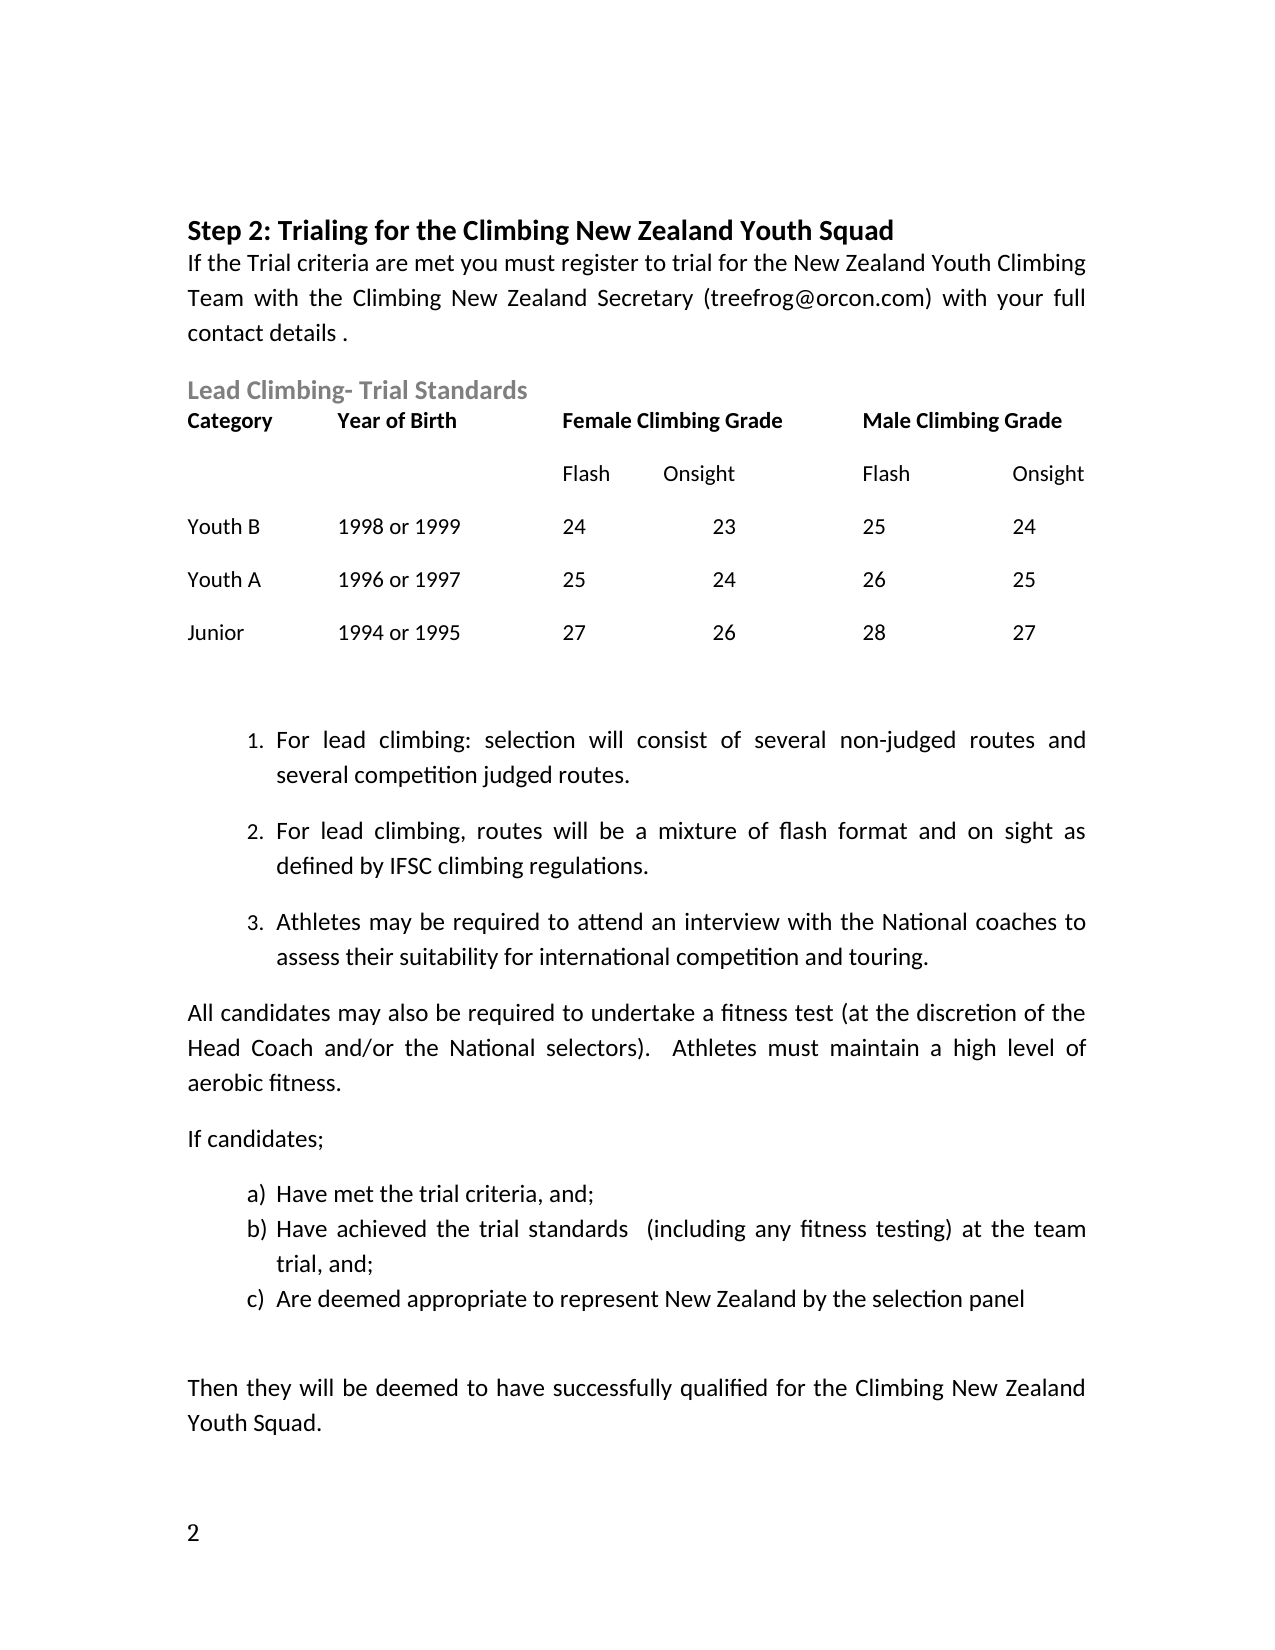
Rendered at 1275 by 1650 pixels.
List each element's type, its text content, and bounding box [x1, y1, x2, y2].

text Junior 1994 or 1995 27 26 28 27 [187, 618, 1087, 646]
list Are deemed appropriate to represent New Zealand by the selection panel [247, 1283, 1087, 1314]
subtitle Step 2: Trialing for the Climbing New Zealand Youth Squad [187, 212, 1087, 247]
list Have achieved the trial standards (including any fitness testing) at the team trial, and; [247, 1213, 1087, 1279]
subtitle Lead Climbing- Trial Standards [187, 373, 1087, 406]
text Youth A 1996 or 1997 25 24 26 25 [187, 565, 1087, 593]
text All candidates may also be required to undertake a fitness test (at the discretion of the Head Coach and/or the National selectors). Athletes must maintain a high level of aerobic fitness. [187, 997, 1087, 1097]
text Flash Onsight Flash Onsight [187, 459, 1087, 487]
text Then they will be deemed to have successfully qualified for the Climbing New Zealand Youth Squad. [187, 1372, 1087, 1438]
list For lead climbing, routes will be a mixture of flash format and on sight as defined by IFSC climbing regulations. [247, 815, 1087, 881]
text If the Trial criteria are met you must register to trial for the New Zealand Youth Climbing Team with the Climbing New Zealand Secretary (treefrog@orcon.com) with your full contact details . [187, 247, 1087, 348]
text Youth B 1998 or 1999 24 23 25 24 [187, 512, 1087, 540]
text Category Year of Birth Female Climbing Grade Male Climbing Grade [187, 406, 1087, 434]
list For lead climbing: selection will consist of several non-judged routes and several competition judged routes. [247, 724, 1087, 790]
list Have met the trial criteria, and; [247, 1178, 1087, 1209]
list Athletes may be required to attend an interview with the National coaches to assess their suitability for international competition and touring. [247, 906, 1087, 972]
text If candidates; [187, 1123, 1087, 1153]
